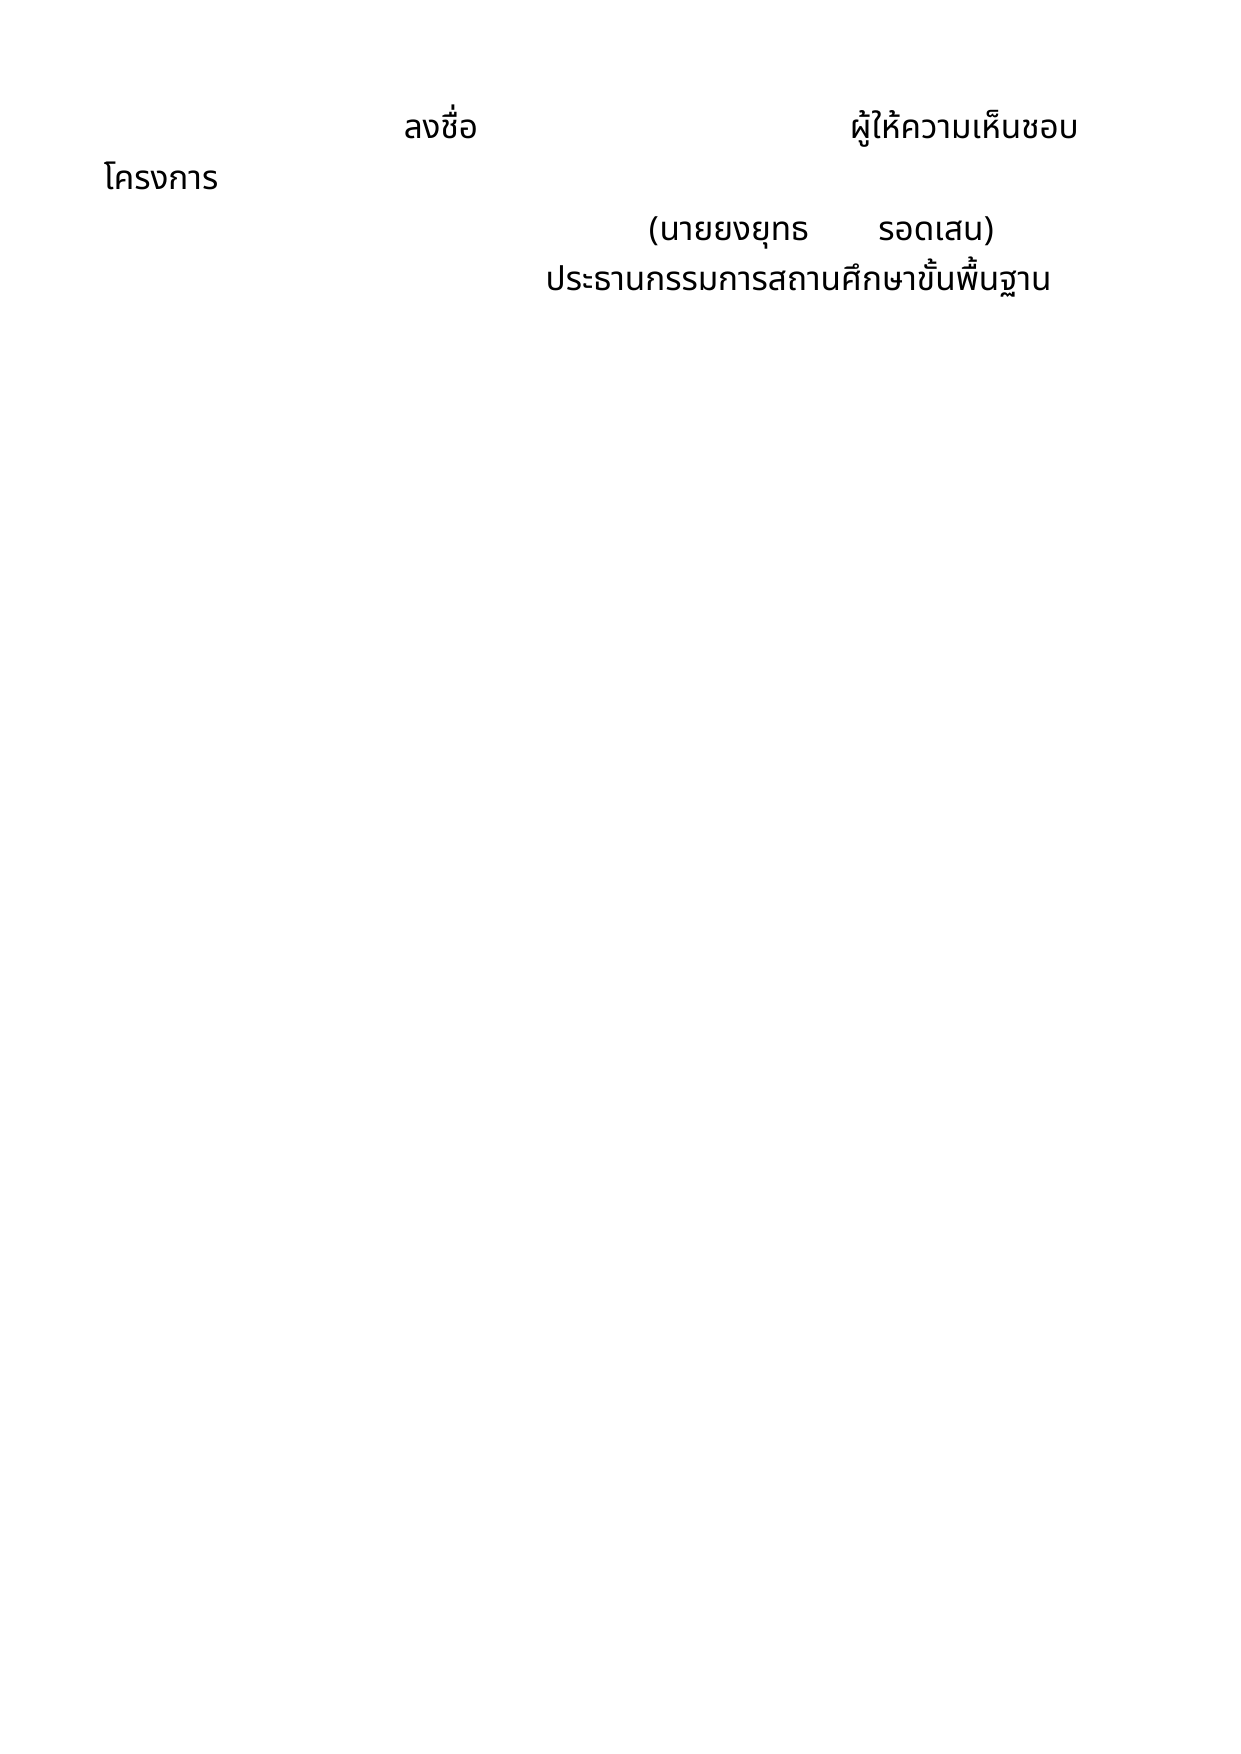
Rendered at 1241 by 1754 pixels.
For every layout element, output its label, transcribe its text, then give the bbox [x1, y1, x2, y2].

text ลงชื่อ ผู้ให้ความเห็นชอบโครงการ [103, 103, 1137, 204]
text ประธานกรรมการสถานศึกษาขั้นพื้นฐาน [103, 255, 1137, 305]
text (นายยงยุทธ รอดเสน) [103, 204, 1137, 255]
